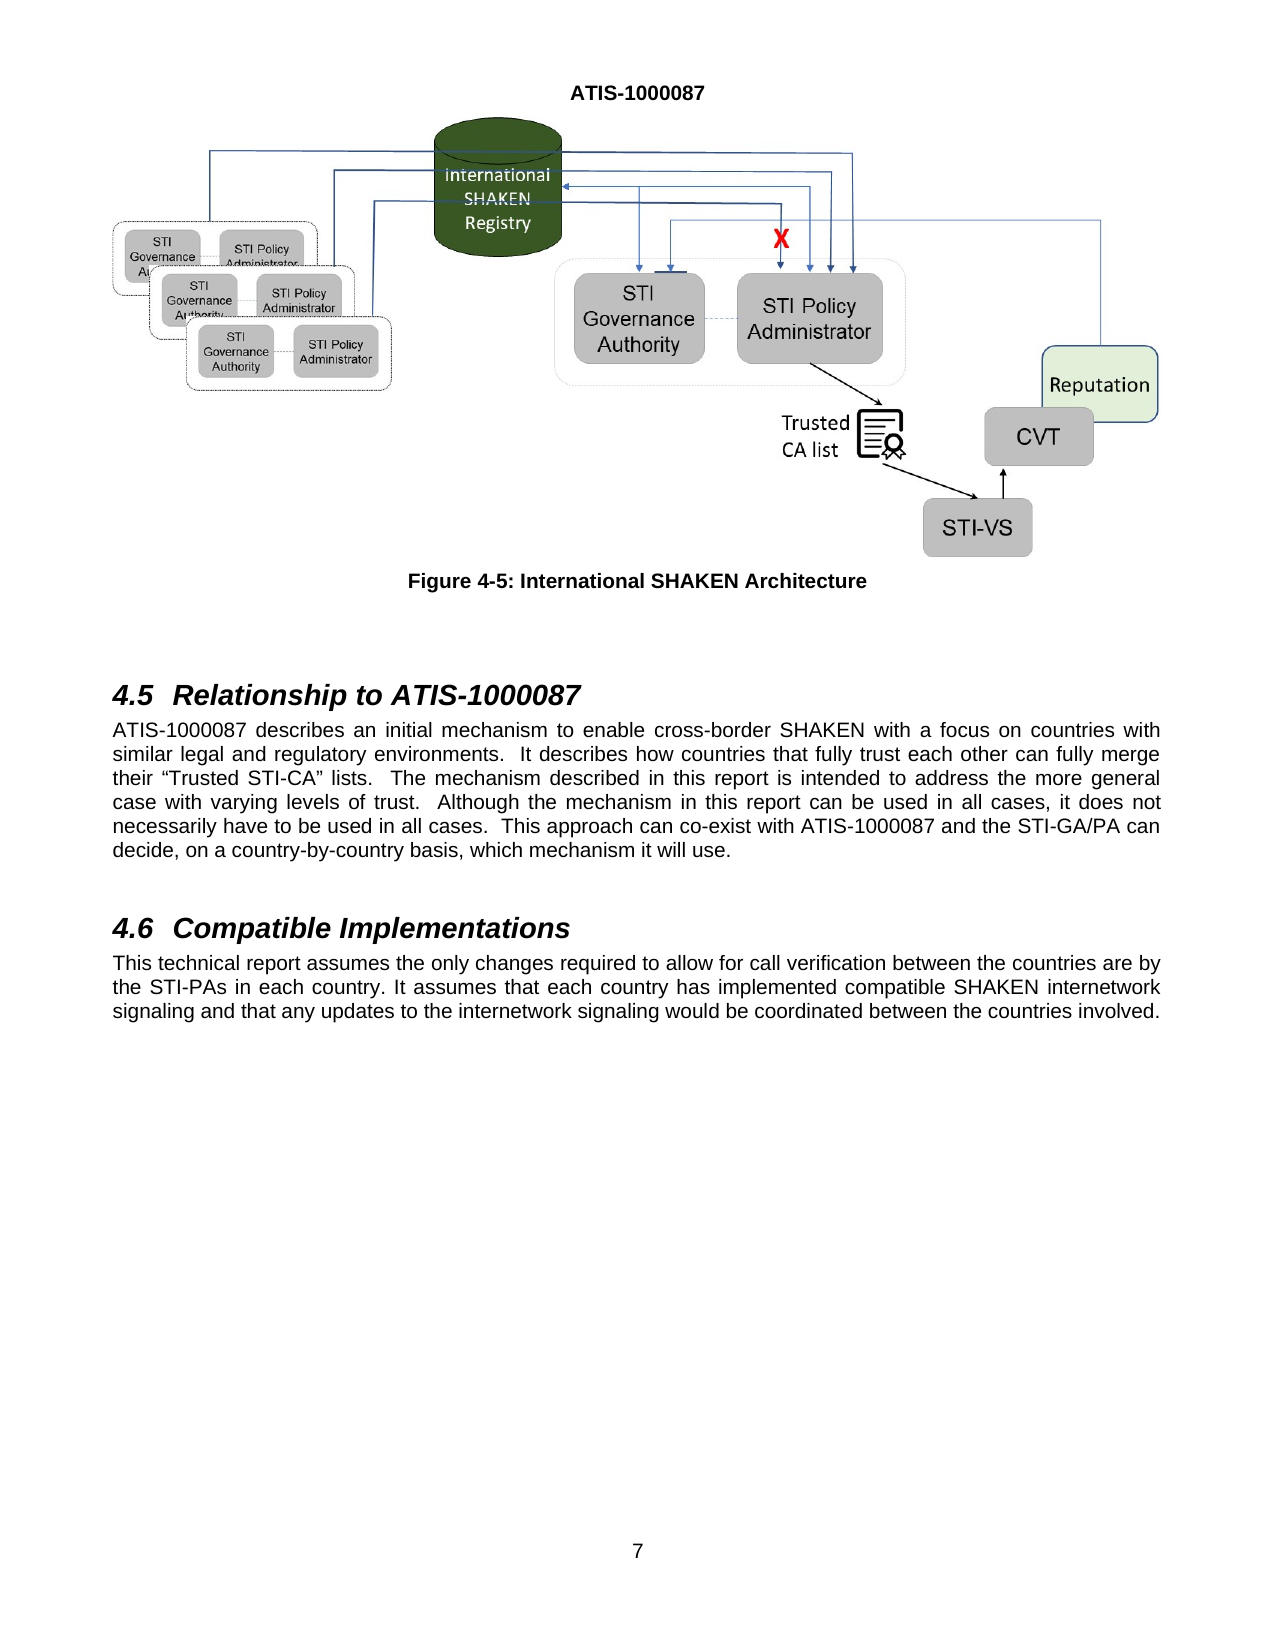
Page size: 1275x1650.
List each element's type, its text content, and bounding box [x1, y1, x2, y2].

text ATIS-1000087 describes an initial mechanism to enable cross-border SHAKEN with a focus on countries with similar legal and regulatory environments. It describes how countries that fully trust each other can fully merge their “Trusted STI-CA” lists. The mechanism described in this report is intended to address the more general case with varying levels of trust. Although the mechanism in this report can be used in all cases, it does not necessarily have to be used in all cases. This approach can co-exist with ATIS-1000087 and the STI-GA/PA can decide, on a country-by-country basis, which mechanism it will use. [112, 718, 1162, 862]
subtitle Compatible Implementations [112, 911, 1162, 944]
text This technical report assumes the only changes required to allow for call verification between the countries are by the STI-PAs in each country. It assumes that each country has implemented compatible SHAKEN internetwork signaling and that any updates to the internetwork signaling would be coordinated between the countries involved. [112, 951, 1162, 1022]
subtitle Relationship to ATIS-1000087 [112, 678, 1162, 712]
picture [112, 117, 1163, 557]
text Figure 4-5: International SHAKEN Architecture [112, 569, 1162, 593]
